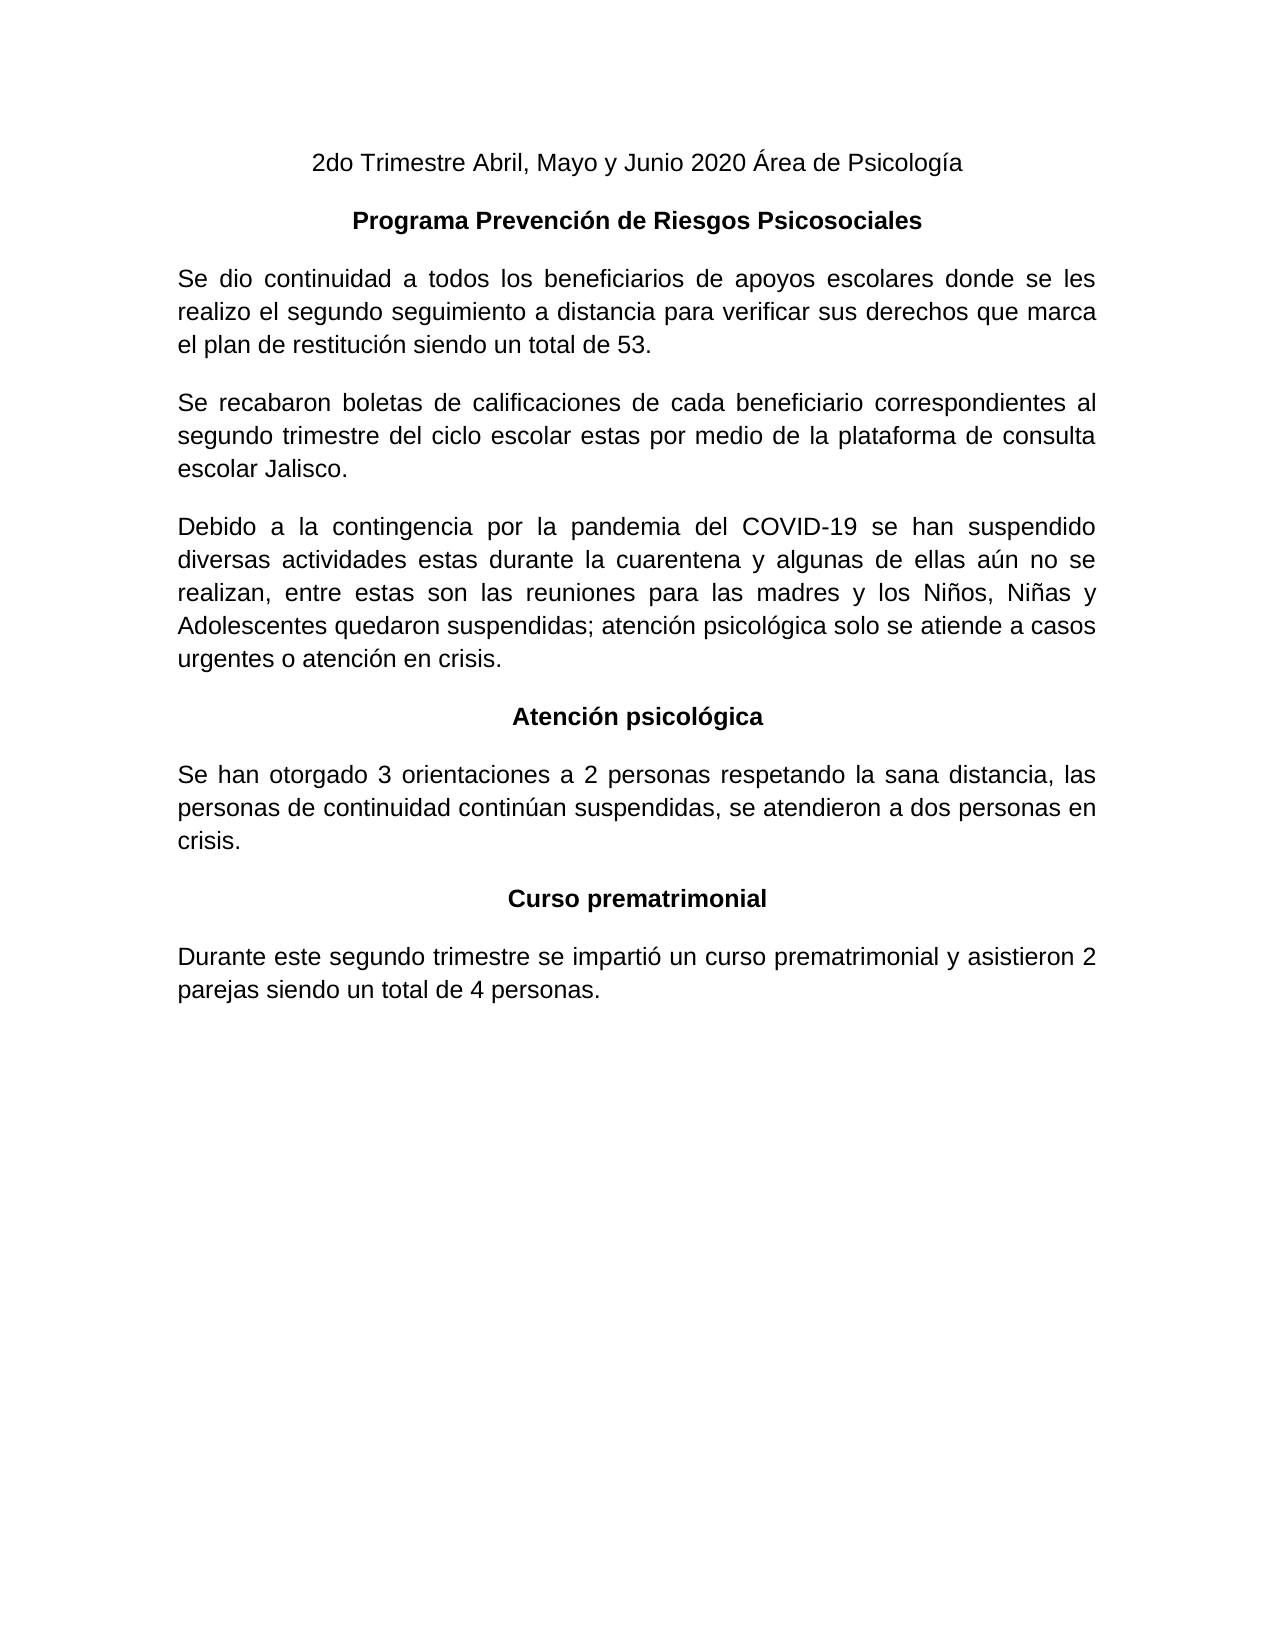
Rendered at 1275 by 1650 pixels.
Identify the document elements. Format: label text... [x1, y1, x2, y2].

text Debido a la contingencia por la pandemia del COVID-19 se han suspendido diversas actividades estas durante la cuarentena y algunas de ellas aún no se realizan, entre estas son las reuniones para las madres y los Niños, Niñas y Adolescentes quedaron suspendidas; atención psicológica solo se atiende a casos urgentes o atención en crisis. [177, 512, 1098, 673]
text 2do Trimestre Abril, Mayo y Junio 2020 Área de Psicología [177, 148, 1098, 176]
text Programa Prevención de Riesgos Psicosociales [177, 206, 1098, 234]
text Se dio continuidad a todos los beneficiarios de apoyos escolares donde se les realizo el segundo seguimiento a distancia para verificar sus derechos que marca el plan de restitución siendo un total de 53. [177, 264, 1098, 358]
text Durante este segundo trimestre se impartió un curso prematrimonial y asistieron 2 parejas siendo un total de 4 personas. [177, 942, 1098, 1004]
text Atención psicológica [177, 702, 1098, 731]
text Se han otorgado 3 orientaciones a 2 personas respetando la sana distancia, las personas de continuidad continúan suspendidas, se atendieron a dos personas en crisis. [177, 760, 1098, 855]
text Curso prematrimonial [177, 884, 1098, 913]
text Se recabaron boletas de calificaciones de cada beneficiario correspondientes al segundo trimestre del ciclo escolar estas por medio de la plataforma de consulta escolar Jalisco. [177, 388, 1098, 482]
